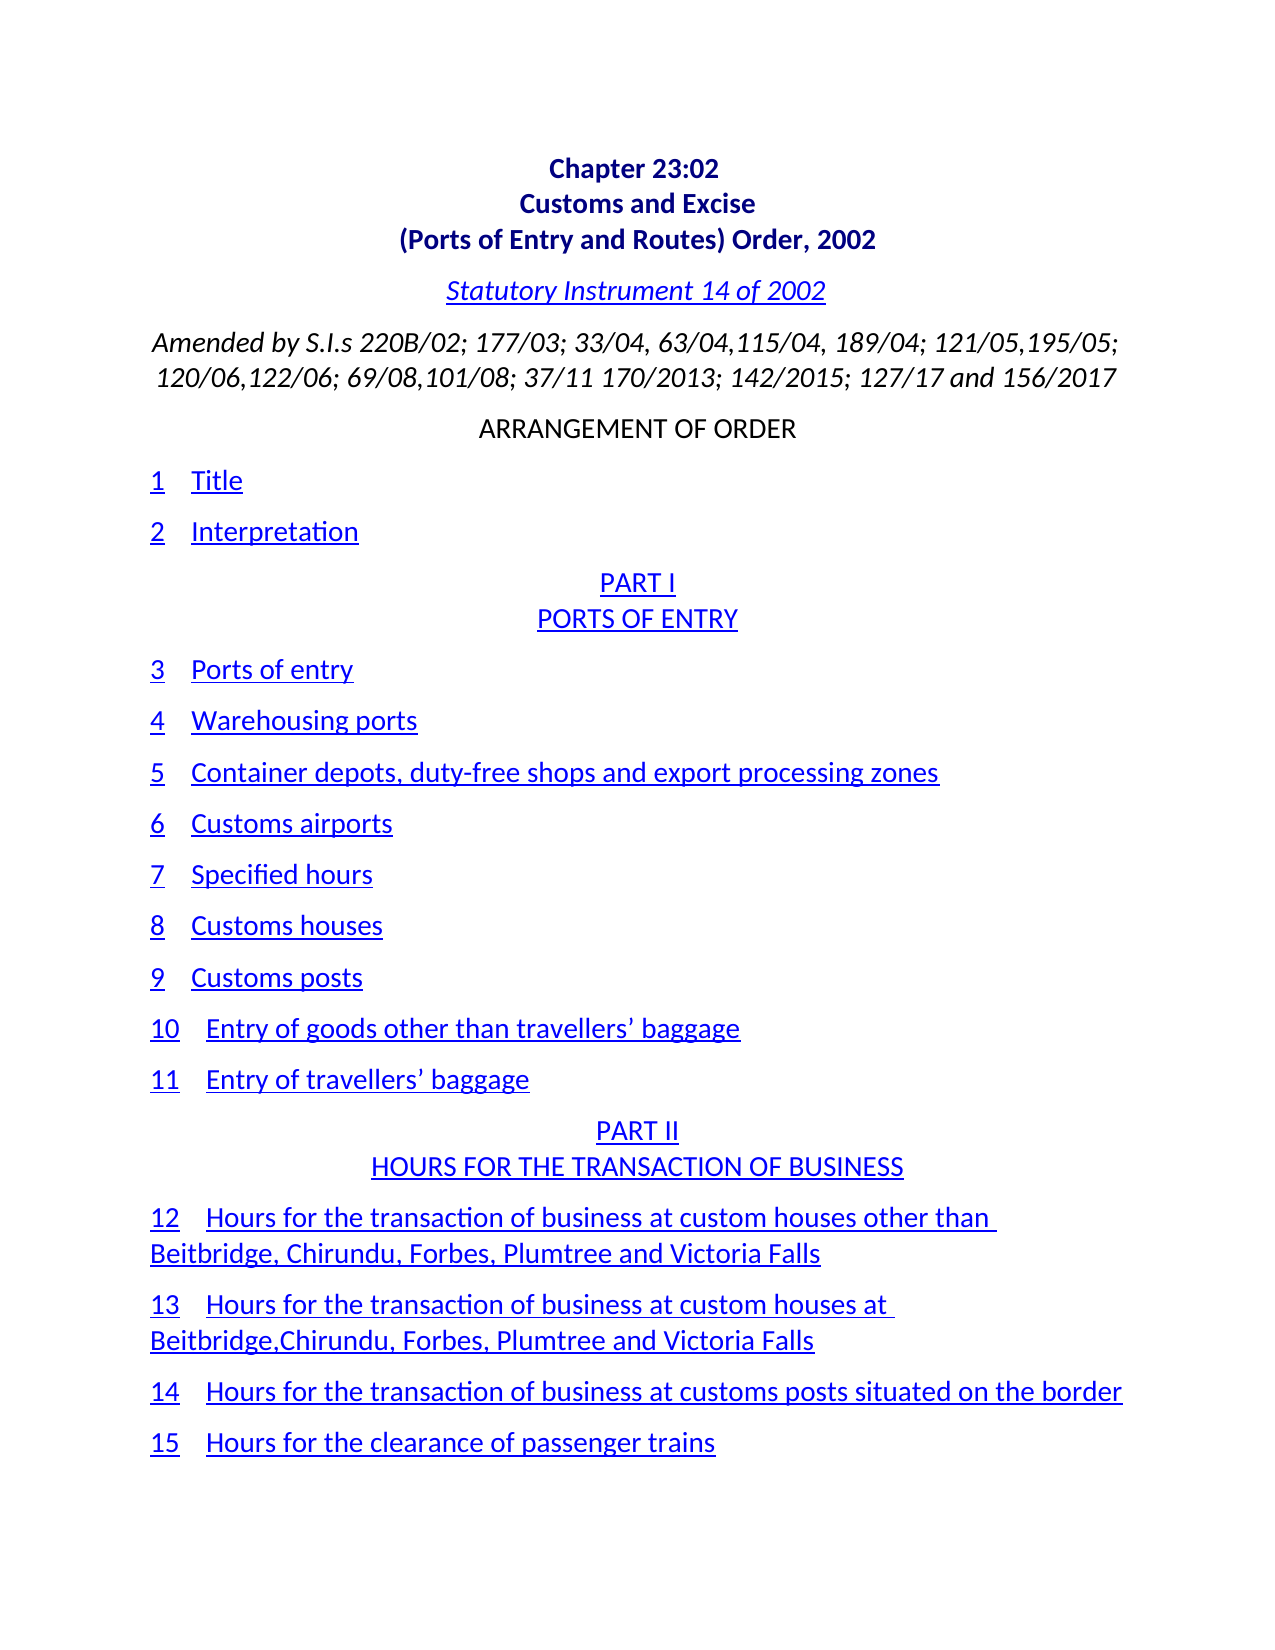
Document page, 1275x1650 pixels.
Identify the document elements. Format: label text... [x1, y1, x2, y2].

text 3 Ports of entry [150, 651, 1125, 687]
text 8 Customs houses [150, 907, 1125, 943]
text PART I PORTS OF ENTRY [150, 564, 1125, 636]
text Amended by S.I.s 220B/02; 177/03; 33/04, 63/04,115/04, 189/04; 121/05,195/05; 120/06,122/06; 69/08,101/08; 37/11 170/2013; 142/2015; 127/17 and 156/2017 [150, 324, 1125, 395]
text 12 Hours for the transaction of business at custom houses other than Beitbridge, Chirundu, Forbes, Plumtree and Victoria Falls [150, 1199, 1125, 1271]
text PART II HOURS FOR THE TRANSACTION OF BUSINESS [150, 1112, 1125, 1184]
text 14 Hours for the transaction of business at customs posts situated on the border [150, 1373, 1125, 1409]
text 4 Warehousing ports [150, 702, 1125, 738]
text 9 Customs posts [150, 959, 1125, 994]
text 6 Customs airports [150, 805, 1125, 841]
text 15 Hours for the clearance of passenger trains [150, 1424, 1125, 1460]
text 11 Entry of travellers’ baggage [150, 1061, 1125, 1097]
text 10 Entry of goods other than travellers’ baggage [150, 1010, 1125, 1046]
text 5 Container depots, duty-free shops and export processing zones [150, 754, 1125, 789]
text ARRANGEMENT OF ORDER [150, 411, 1125, 446]
text 1 Title [150, 462, 1125, 497]
text 13 Hours for the transaction of business at custom houses at Beitbridge,Chirundu, Forbes, Plumtree and Victoria Falls [150, 1286, 1125, 1357]
text Chapter 23:02 Customs and Excise (Ports of Entry and Routes) Order, 2002 [150, 150, 1125, 257]
text Statutory Instrument 14 of 2002 [150, 272, 1125, 308]
text 7 Specified hours [150, 856, 1125, 892]
text 2 Interpretation [150, 513, 1125, 549]
